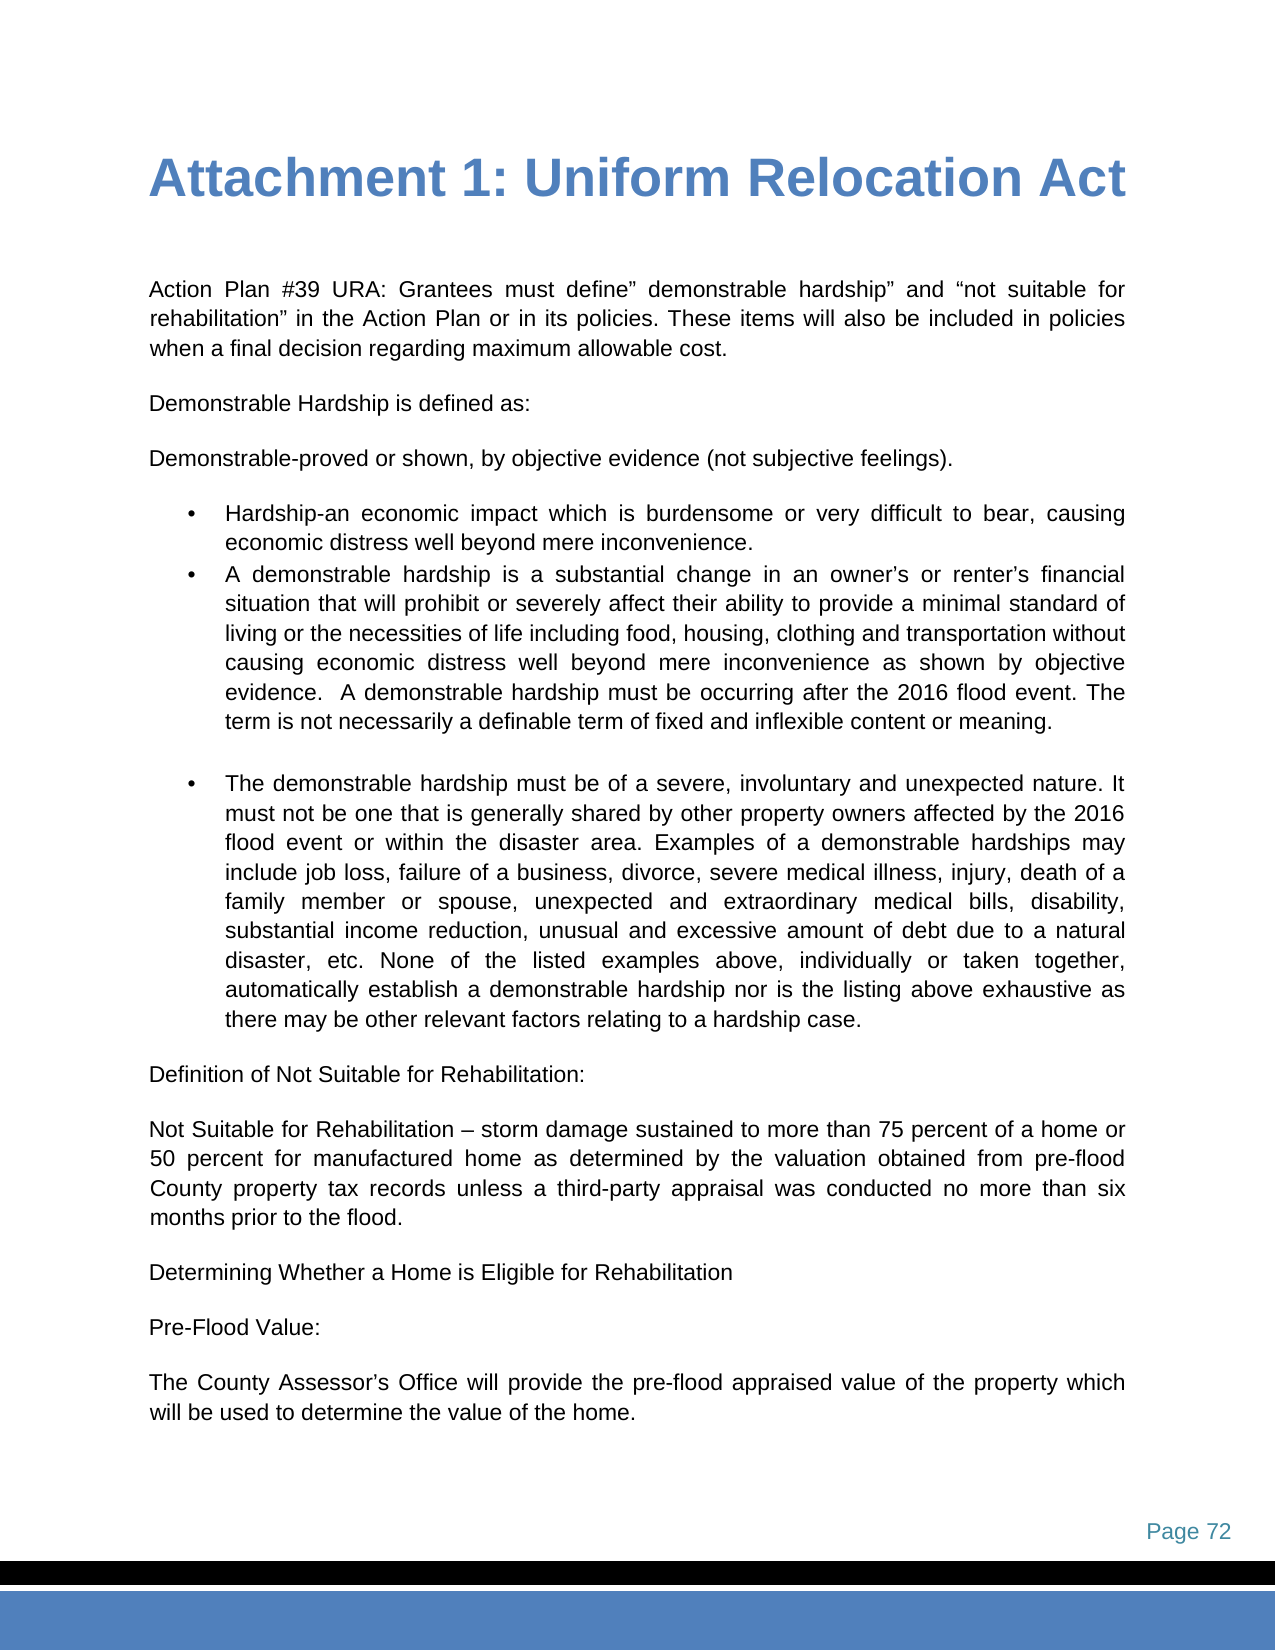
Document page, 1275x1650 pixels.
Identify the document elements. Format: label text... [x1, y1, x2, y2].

text The County Assessor’s Office will provide the pre-flood appraised value of the property which will be used to determine the value of the home. [148, 1369, 1126, 1425]
subtitle Attachment 1: Uniform Relocation Act [148, 146, 1129, 272]
text Not Suitable for Rehabilitation – storm damage sustained to more than 75 percent of a home or 50 percent for manufactured home as determined by the valuation obtained from pre-flood County property tax records unless a third-party appraisal was conducted no more than six months prior to the flood. [148, 1116, 1126, 1231]
list Hardship-an economic impact which is burdensome or very difficult to bear, causing economic distress well beyond mere inconvenience. [187, 500, 1126, 556]
list The demonstrable hardship must be of a severe, involuntary and unexpected nature. It must not be one that is generally shared by other property owners affected by the 2016 flood event or within the disaster area. Examples of a demonstrable hardships may include job loss, failure of a business, divorce, severe medical illness, injury, death of a family member or spouse, unexpected and extraordinary medical bills, disability, substantial income reduction, unusual and excessive amount of debt due to a natural disaster, etc. None of the listed examples above, individually or taken together, automatically establish a demonstrable hardship nor is the listing above exhaustive as there may be other relevant factors relating to a hardship case. [187, 770, 1126, 1032]
list A demonstrable hardship is a substantial change in an owner’s or renter’s financial situation that will prohibit or severely affect their ability to provide a minimal standard of living or the necessities of life including food, housing, clothing and transportation without causing economic distress well beyond mere inconvenience as shown by objective evidence. A demonstrable hardship must be occurring after the 2016 flood event. The term is not necessarily a definable term of fixed and inflexible content or meaning. [187, 561, 1126, 734]
text Demonstrable Hardship is defined as: [148, 390, 1126, 416]
text Demonstrable-proved or shown, by objective evidence (not subjective feelings). [148, 445, 1126, 471]
text Action Plan #39 URA: Grantees must define” demonstrable hardship” and “not suitable for rehabilitation” in the Action Plan or in its policies. These items will also be included in policies when a final decision regarding maximum allowable cost. [148, 276, 1126, 361]
text Definition of Not Suitable for Rehabilitation: [148, 1061, 1126, 1087]
text Pre-Flood Value: [148, 1314, 1126, 1341]
text Determining Whether a Home is Eligible for Rehabilitation [148, 1259, 1126, 1286]
